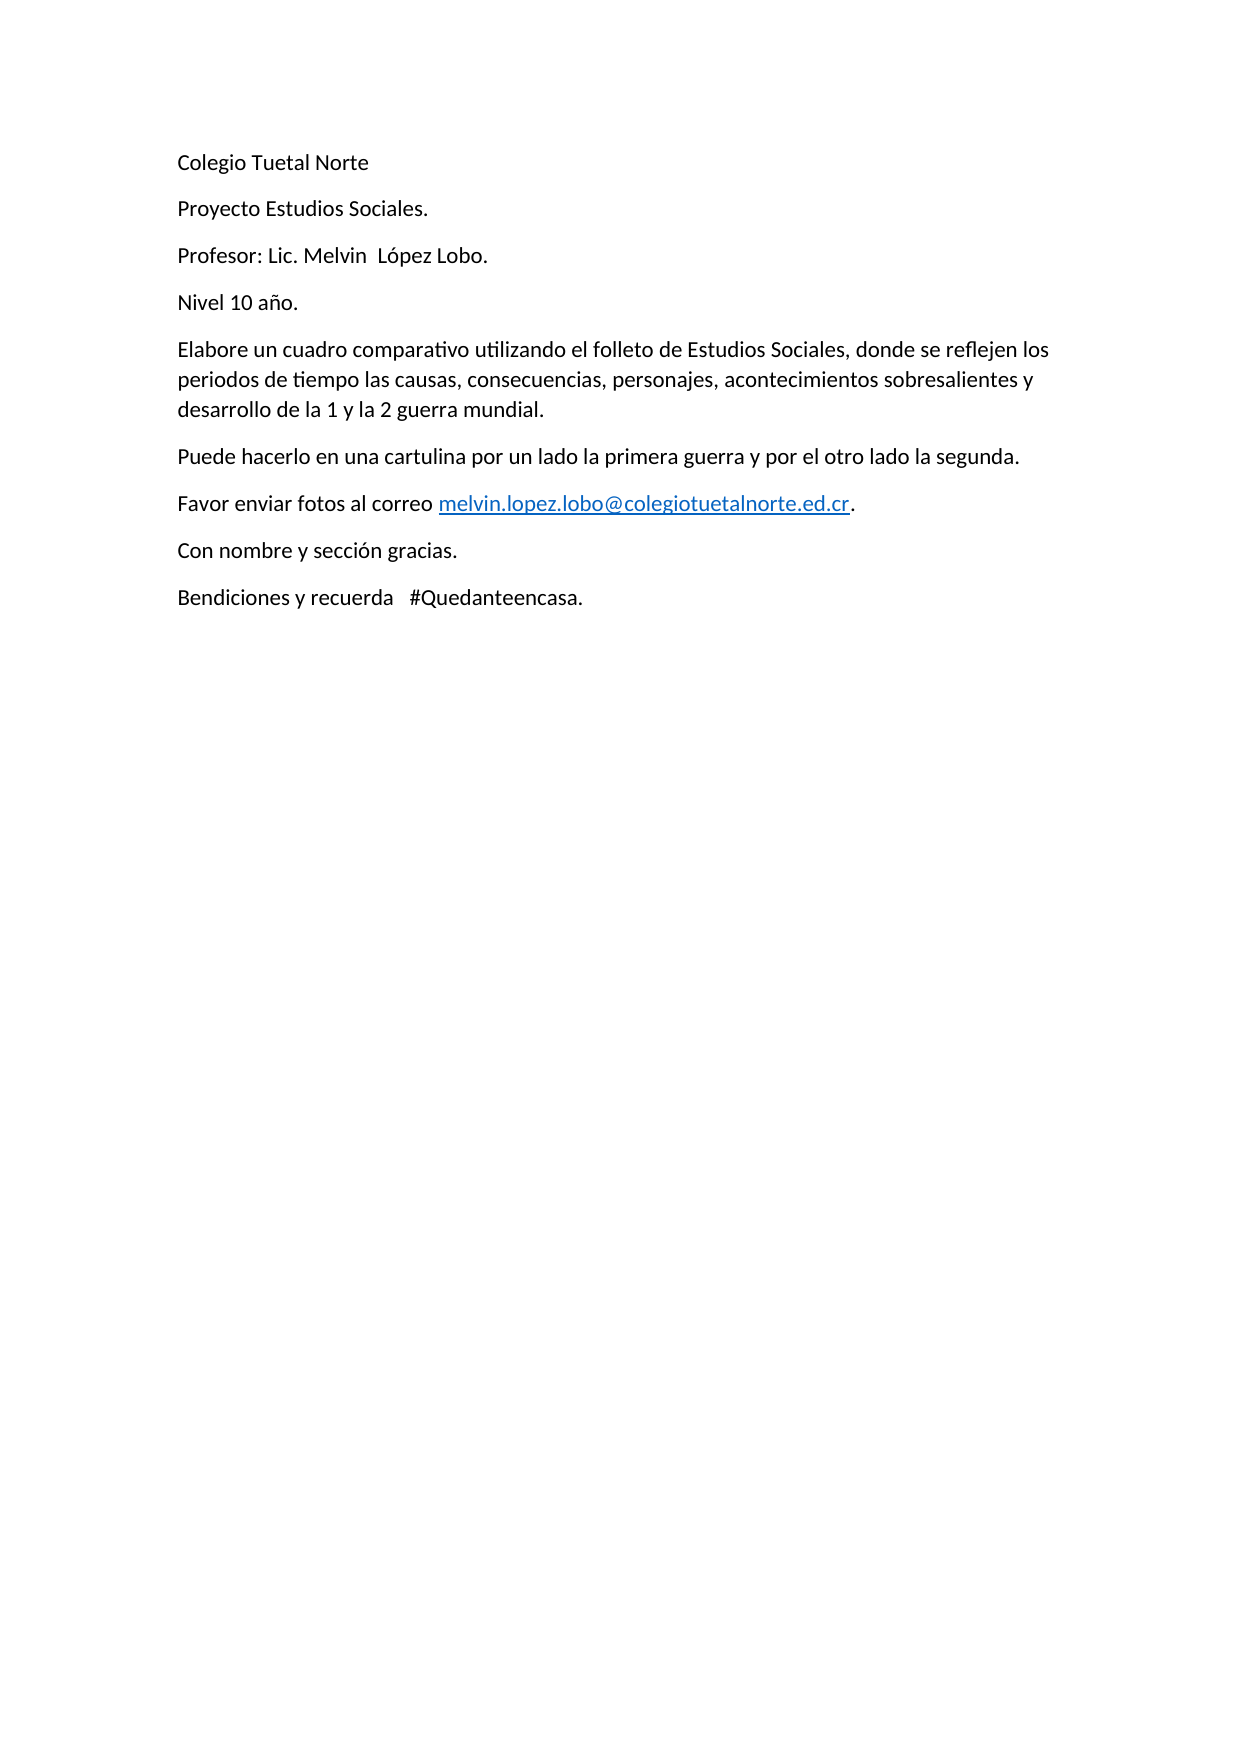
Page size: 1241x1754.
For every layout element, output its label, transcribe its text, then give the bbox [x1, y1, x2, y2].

text Puede hacerlo en una cartulina por un lado la primera guerra y por el otro lado la segunda. [177, 442, 1063, 470]
text Proyecto Estudios Sociales. [177, 194, 1063, 222]
text Profesor: Lic. Melvin López Lobo. [177, 241, 1063, 269]
text Colegio Tuetal Norte [177, 148, 1063, 176]
text Bendiciones y recuerda #Quedanteencasa. [177, 583, 1063, 611]
text Con nombre y sección gracias. [177, 536, 1063, 564]
text Elabore un cuadro comparativo utilizando el folleto de Estudios Sociales, donde se reflejen los periodos de tiempo las causas, consecuencias, personajes, acontecimientos sobresalientes y desarrollo de la 1 y la 2 guerra mundial. [177, 335, 1063, 423]
text Favor enviar fotos al correo melvin.lopez.lobo@colegiotuetalnorte.ed.cr. [177, 489, 1063, 517]
text Nivel 10 año. [177, 288, 1063, 316]
